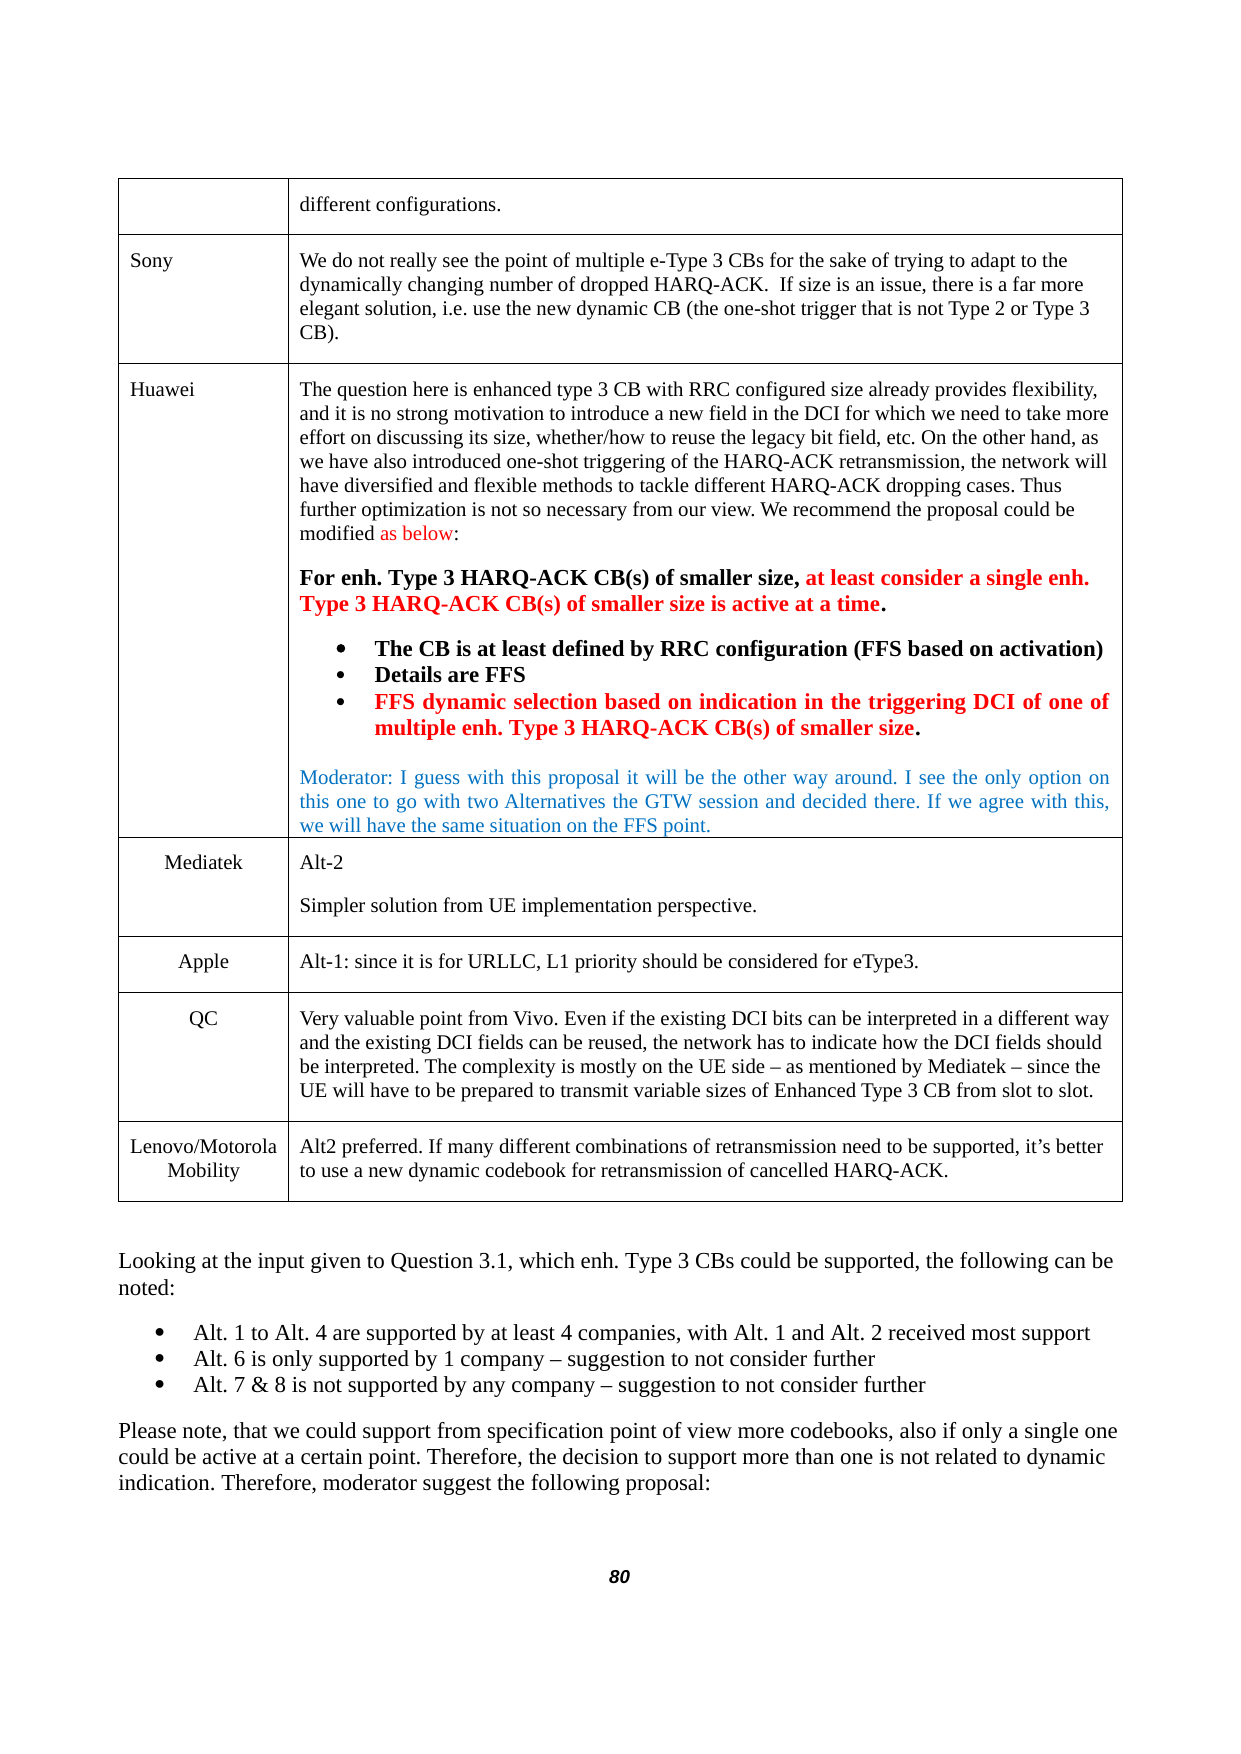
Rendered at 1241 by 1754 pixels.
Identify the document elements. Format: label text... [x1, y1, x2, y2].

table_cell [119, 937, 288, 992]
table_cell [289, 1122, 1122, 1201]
text Looking at the input given to Question 3.1, which enh. Type 3 CBs could be supported, the following can be noted: [118, 1247, 1122, 1300]
list Alt. 7 & 8 is not supported by any company – suggestion to not consider further [156, 1372, 1122, 1398]
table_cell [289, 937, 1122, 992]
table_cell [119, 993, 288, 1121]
list Alt. 1 to Alt. 4 are supported by at least 4 companies, with Alt. 1 and Alt. 2 received most support [156, 1319, 1122, 1345]
list Alt. 6 is only supported by 1 company – suggestion to not consider further [156, 1345, 1122, 1372]
text Please note, that we could support from specification point of view more codebooks, also if only a single one could be active at a certain point. Therefore, the decision to support more than one is not related to dynamic indication. Therefore, moderator suggest the following proposal: [118, 1417, 1122, 1496]
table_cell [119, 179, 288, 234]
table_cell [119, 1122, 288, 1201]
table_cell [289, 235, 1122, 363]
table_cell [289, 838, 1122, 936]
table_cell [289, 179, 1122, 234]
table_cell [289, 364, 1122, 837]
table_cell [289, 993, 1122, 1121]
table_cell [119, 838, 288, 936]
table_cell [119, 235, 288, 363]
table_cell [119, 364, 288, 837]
